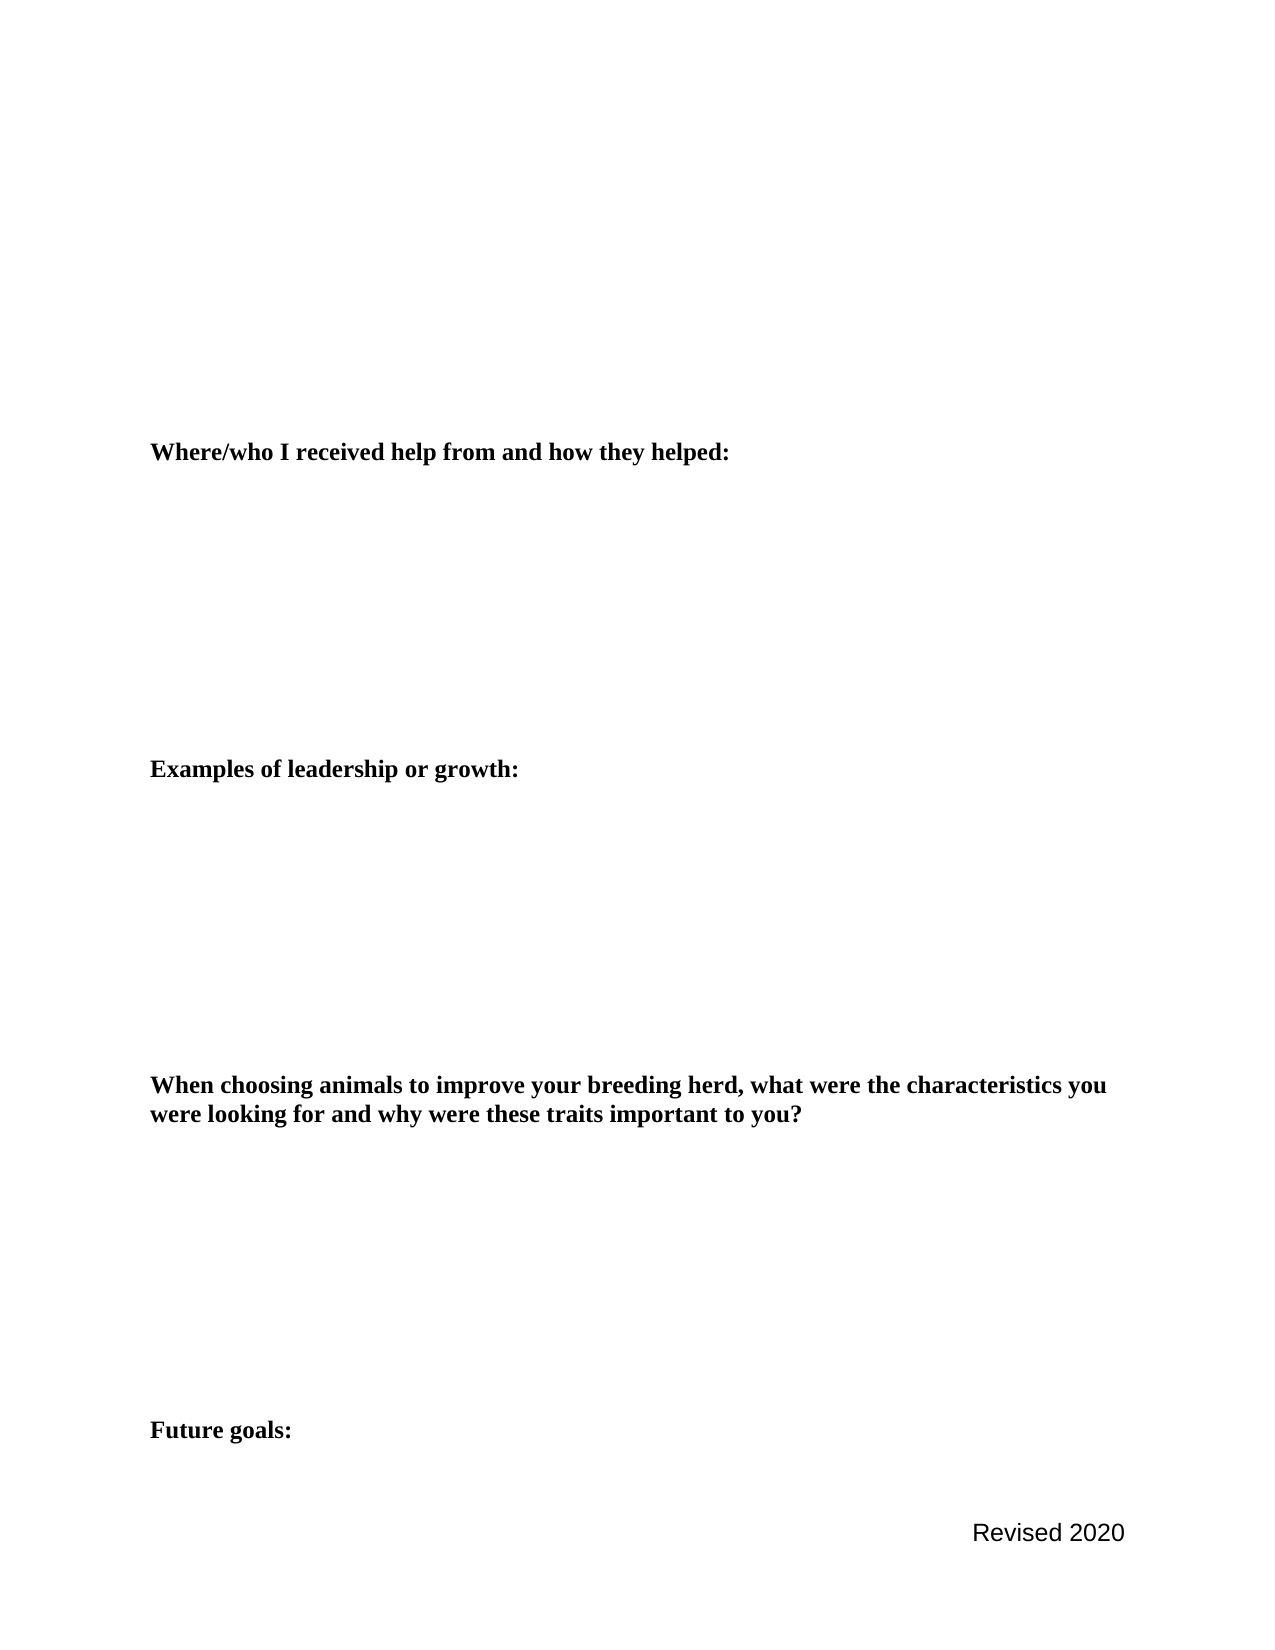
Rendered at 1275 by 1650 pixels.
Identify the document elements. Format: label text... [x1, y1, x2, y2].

text When choosing animals to improve your breeding herd, what were the characteristics you were looking for and why were these traits important to you? [150, 1070, 1122, 1127]
text Future goals: [150, 1415, 1125, 1444]
text Where/who I received help from and how they helped: [150, 437, 1125, 466]
text Examples of leadership or growth: [150, 754, 1125, 782]
